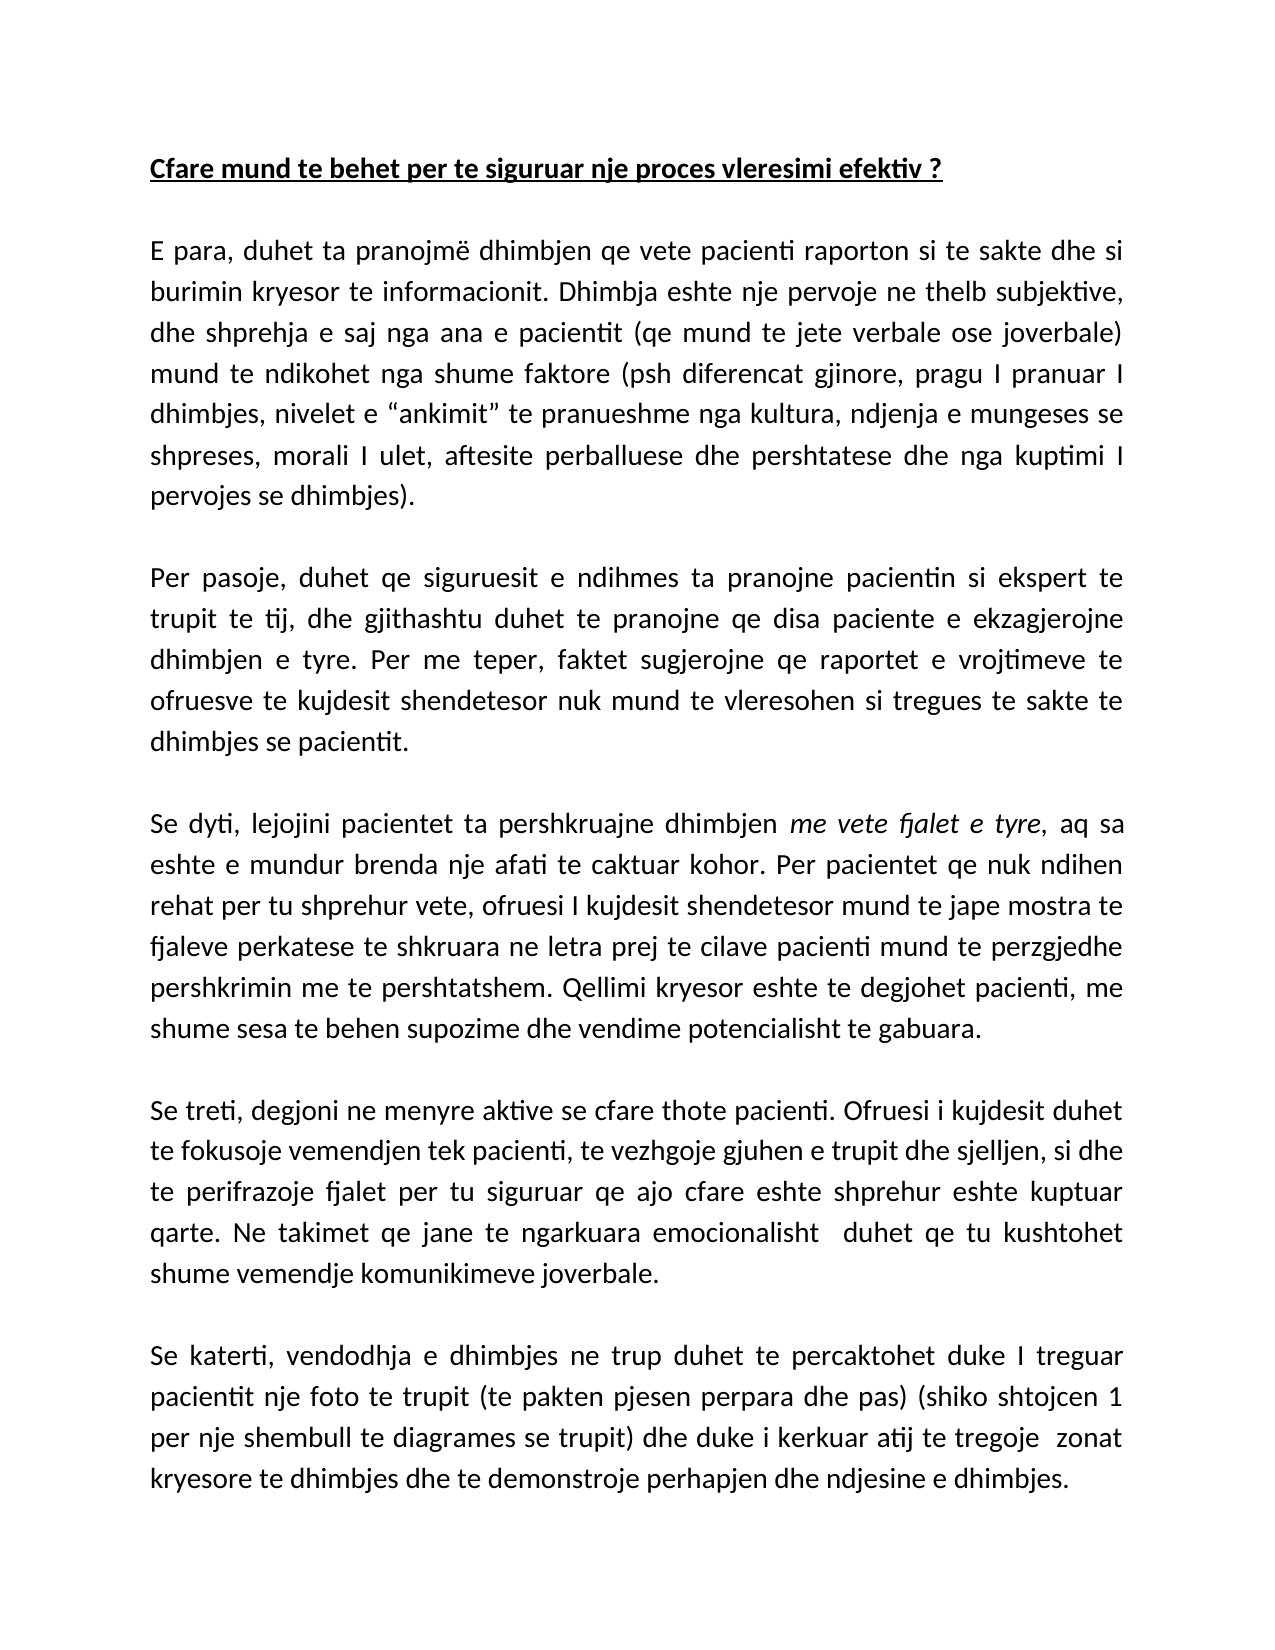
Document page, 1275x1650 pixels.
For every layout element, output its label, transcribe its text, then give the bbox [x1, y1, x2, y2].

text Se treti, degjoni ne menyre aktive se cfare thote pacienti. Ofruesi i kujdesit duhet te fokusoje vemendjen tek pacienti, te vezhgoje gjuhen e trupit dhe sjelljen, si dhe te perifrazoje fjalet per tu siguruar qe ajo cfare eshte shprehur eshte kuptuar qarte. Ne takimet qe jane te ngarkuara emocionalisht duhet qe tu kushtohet shume vemendje komunikimeve joverbale. [150, 1092, 1125, 1291]
text Se katerti, vendodhja e dhimbjes ne trup duhet te percaktohet duke I treguar pacientit nje foto te trupit (te pakten pjesen perpara dhe pas) (shiko shtojcen 1 per nje shembull te diagrames se trupit) dhe duke i kerkuar atij te tregoje zonat kryesore te dhimbjes dhe te demonstroje perhapjen dhe ndjesine e dhimbjes. [150, 1337, 1125, 1496]
text Se dyti, lejojini pacientet ta pershkruajne dhimbjen me vete fjalet e tyre, aq sa eshte e mundur brenda nje afati te caktuar kohor. Per pacientet qe nuk ndihen rehat per tu shprehur vete, ofruesi I kujdesit shendetesor mund te jape mostra te fjaleve perkatese te shkruara ne letra prej te cilave pacienti mund te perzgjedhe pershkrimin me te pershtatshem. Qellimi kryesor eshte te degjohet pacienti, me shume sesa te behen supozime dhe vendime potencialisht te gabuara. [150, 805, 1125, 1045]
text E para, duhet ta pranojmë dhimbjen qe vete pacienti raporton si te sakte dhe si burimin kryesor te informacionit. Dhimbja eshte nje pervoje ne thelb subjektive, dhe shprehja e saj nga ana e pacientit (qe mund te jete verbale ose joverbale) mund te ndikohet nga shume faktore (psh diferencat gjinore, pragu I pranuar I dhimbjes, nivelet e “ankimit” te pranueshme nga kultura, ndjenja e mungeses se shpreses, morali I ulet, aftesite perballuese dhe pershtatese dhe nga kuptimi I pervojes se dhimbjes). [150, 232, 1125, 513]
text Cfare mund te behet per te siguruar nje proces vleresimi efektiv ? [150, 150, 1125, 186]
text Per pasoje, duhet qe siguruesit e ndihmes ta pranojne pacientin si ekspert te trupit te tij, dhe gjithashtu duhet te pranojne qe disa paciente e ekzagjerojne dhimbjen e tyre. Per me teper, faktet sugjerojne qe raportet e vrojtimeve te ofruesve te kujdesit shendetesor nuk mund te vleresohen si tregues te sakte te dhimbjes se pacientit. [150, 559, 1125, 759]
